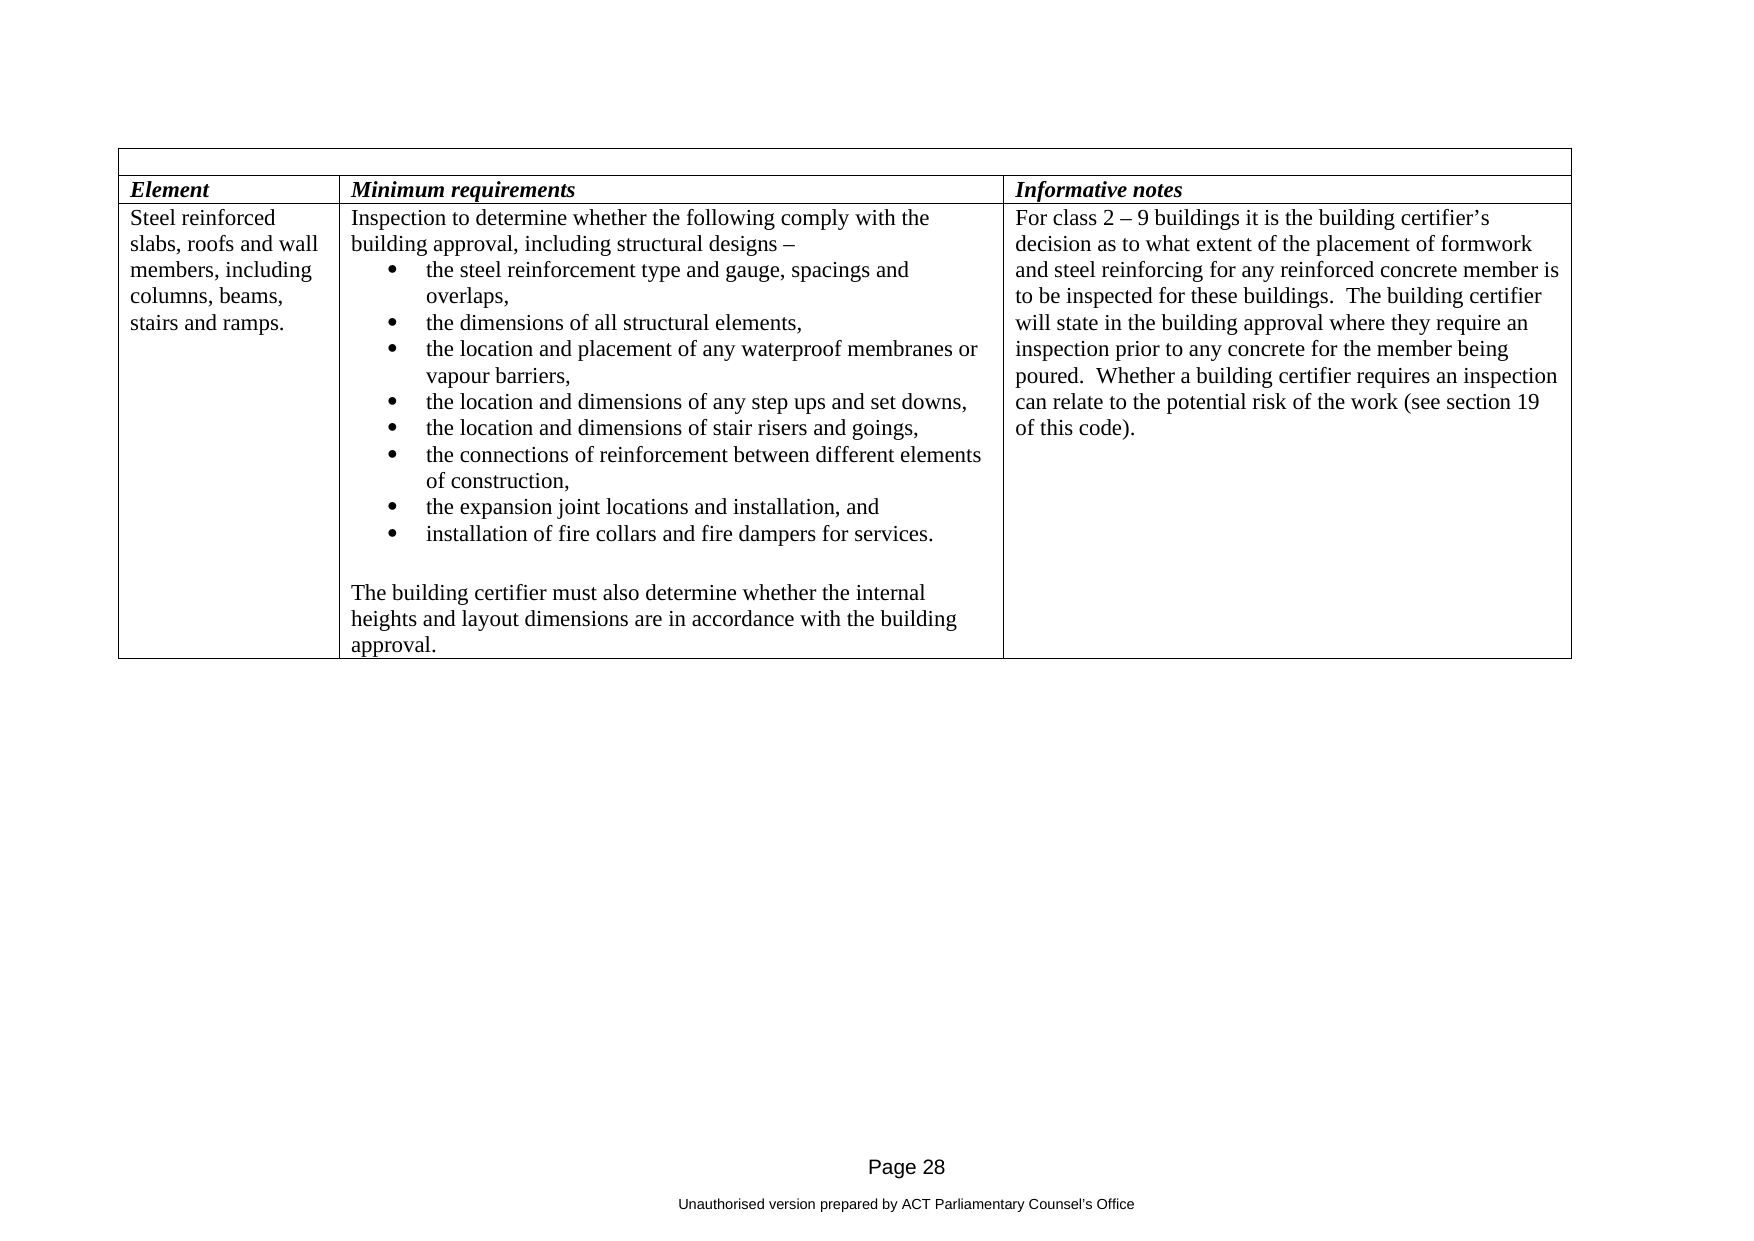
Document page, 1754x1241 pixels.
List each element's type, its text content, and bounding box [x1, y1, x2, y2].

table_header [119, 149, 1571, 175]
table_cell Steel reinforced slabs, roofs and wall members, including columns, beams, stairs and ramps. [119, 204, 339, 658]
table_cell For class 2 – 9 buildings it is the building certifier’s decision as to what extent of the placement of formwork and steel reinforcing for any reinforced concrete member is to be inspected for these buildings. The building certifier will state in the building approval where they require an inspection prior to any concrete for the member being poured. Whether a building certifier requires an inspection can relate to the potential risk of the work (see section 19 of this code). [1004, 204, 1571, 658]
table_cell Minimum requirements [340, 176, 1003, 202]
table_cell Element [119, 176, 339, 202]
table_cell Inspection to determine whether the following comply with the building approval, including structural designs – the steel reinforcement type and gauge, spacings and overlaps, the dimensions of all structural elements, the location and placement of any waterproof membranes or vapour barriers, the location and dimensions of any step ups and set downs, the location and dimensions of stair risers and goings, the connections of reinforcement between different elements of construction, the expansion joint locations and installation, and installation of fire collars and fire dampers for services. The building certifier must also determine whether the internal heights and layout dimensions are in accordance with the building approval. [340, 204, 1003, 658]
table_cell Informative notes [1004, 176, 1571, 202]
